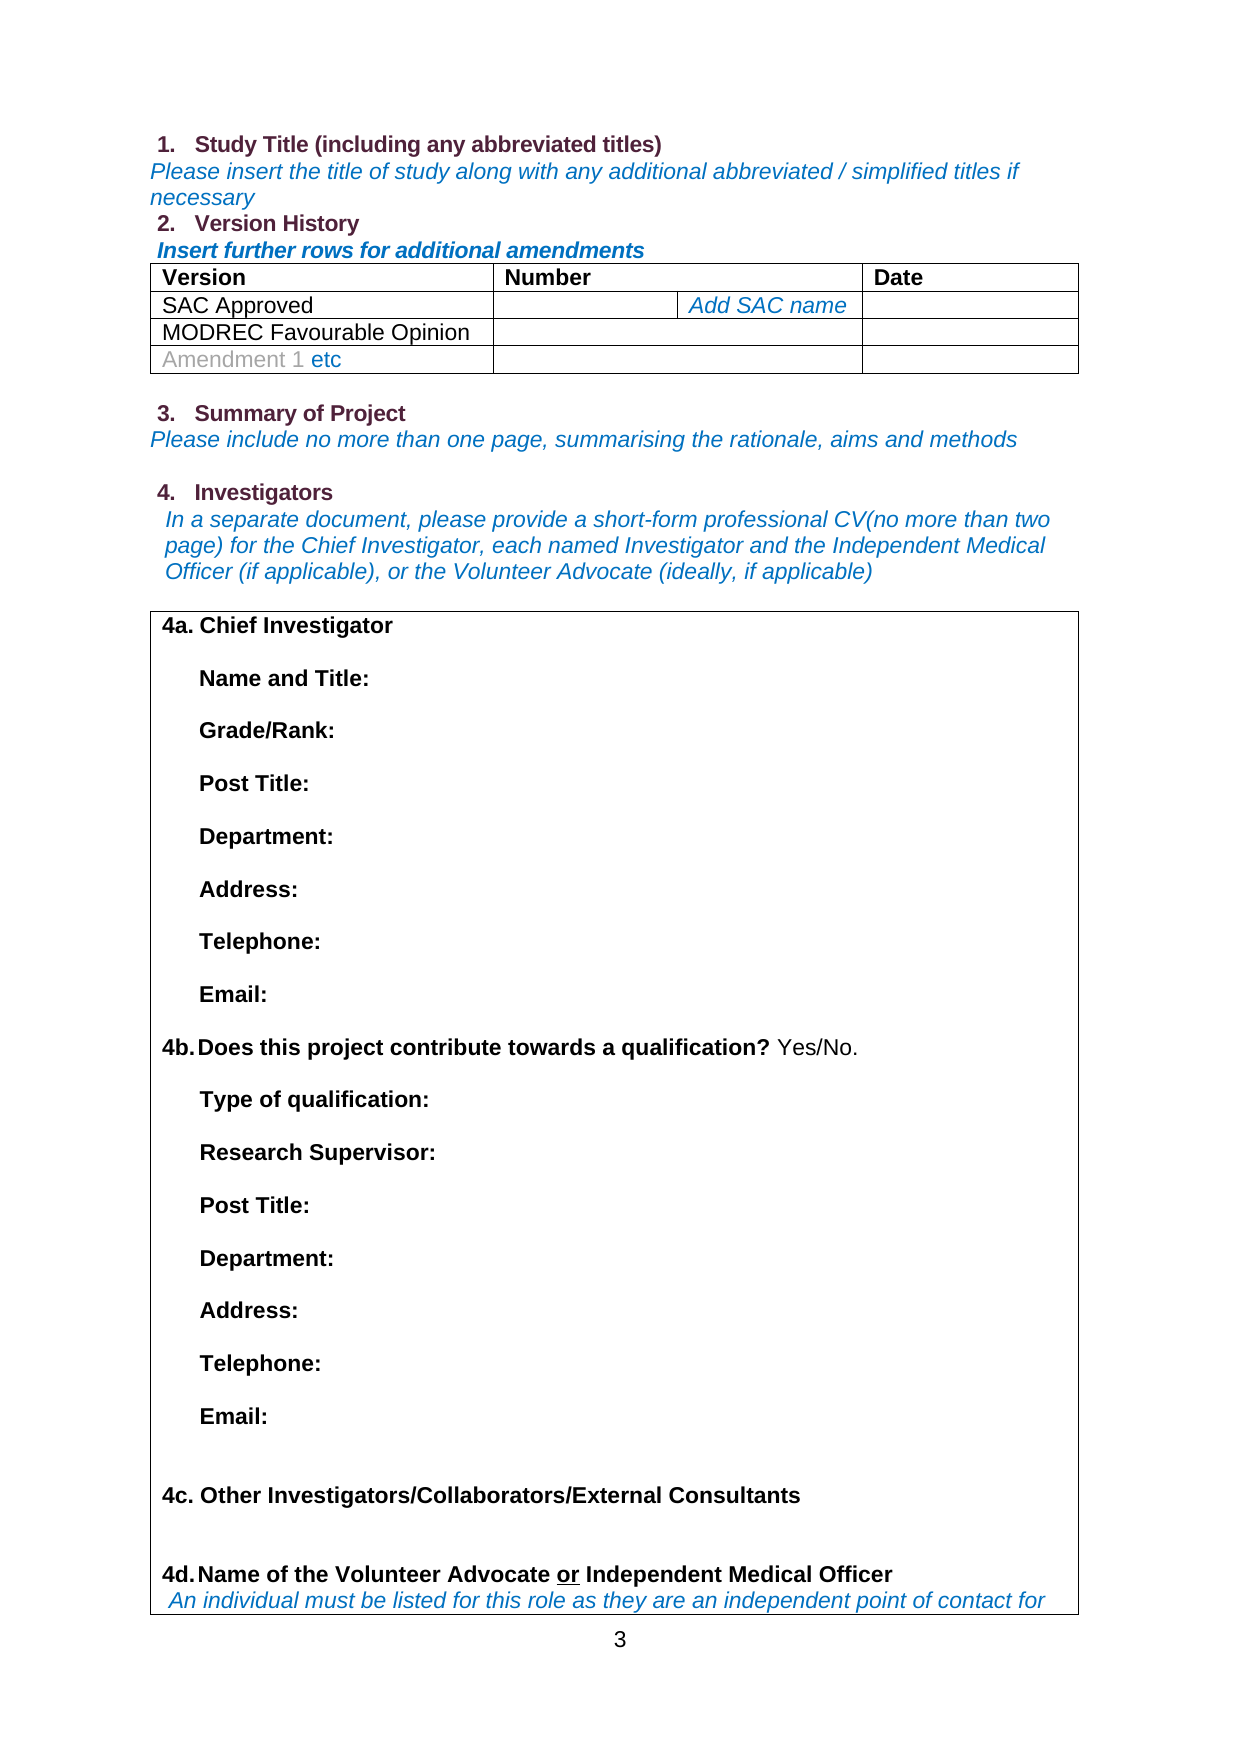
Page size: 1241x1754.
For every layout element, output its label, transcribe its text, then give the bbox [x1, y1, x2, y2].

table_cell [494, 346, 862, 373]
table_cell [494, 292, 677, 318]
table_cell Add SAC name [678, 292, 862, 318]
table_cell [494, 319, 862, 345]
text Please include no more than one page, summarising the rationale, aims and methods [150, 426, 1090, 453]
subtitle Insert further rows for additional amendments [157, 237, 1090, 263]
table_cell [863, 319, 1078, 345]
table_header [151, 612, 1078, 1613]
text In a separate document, please provide a short-form professional CV(no more than two page) for the Chief Investigator, each named Investigator and the Independent Medical Officer (if applicable), or the Volunteer Advocate (ideally, if applicable) [165, 506, 1090, 584]
subtitle Summary of Project [157, 400, 1090, 426]
table_cell Amendment 1 etc [151, 346, 493, 373]
subtitle Version History [157, 210, 1090, 237]
table_cell [863, 292, 1078, 318]
table_header Version [151, 264, 493, 291]
table_header Date [863, 264, 1078, 291]
subtitle Investigators [157, 479, 1090, 506]
subtitle Study Title (including any abbreviated titles) [157, 131, 1090, 158]
table_header Number [494, 264, 862, 291]
table_cell [863, 346, 1078, 373]
table_cell MODREC Favourable Opinion [151, 319, 493, 345]
table_cell SAC Approved [151, 292, 493, 318]
text Please insert the title of study along with any additional abbreviated / simplified titles if necessary [150, 158, 1090, 210]
